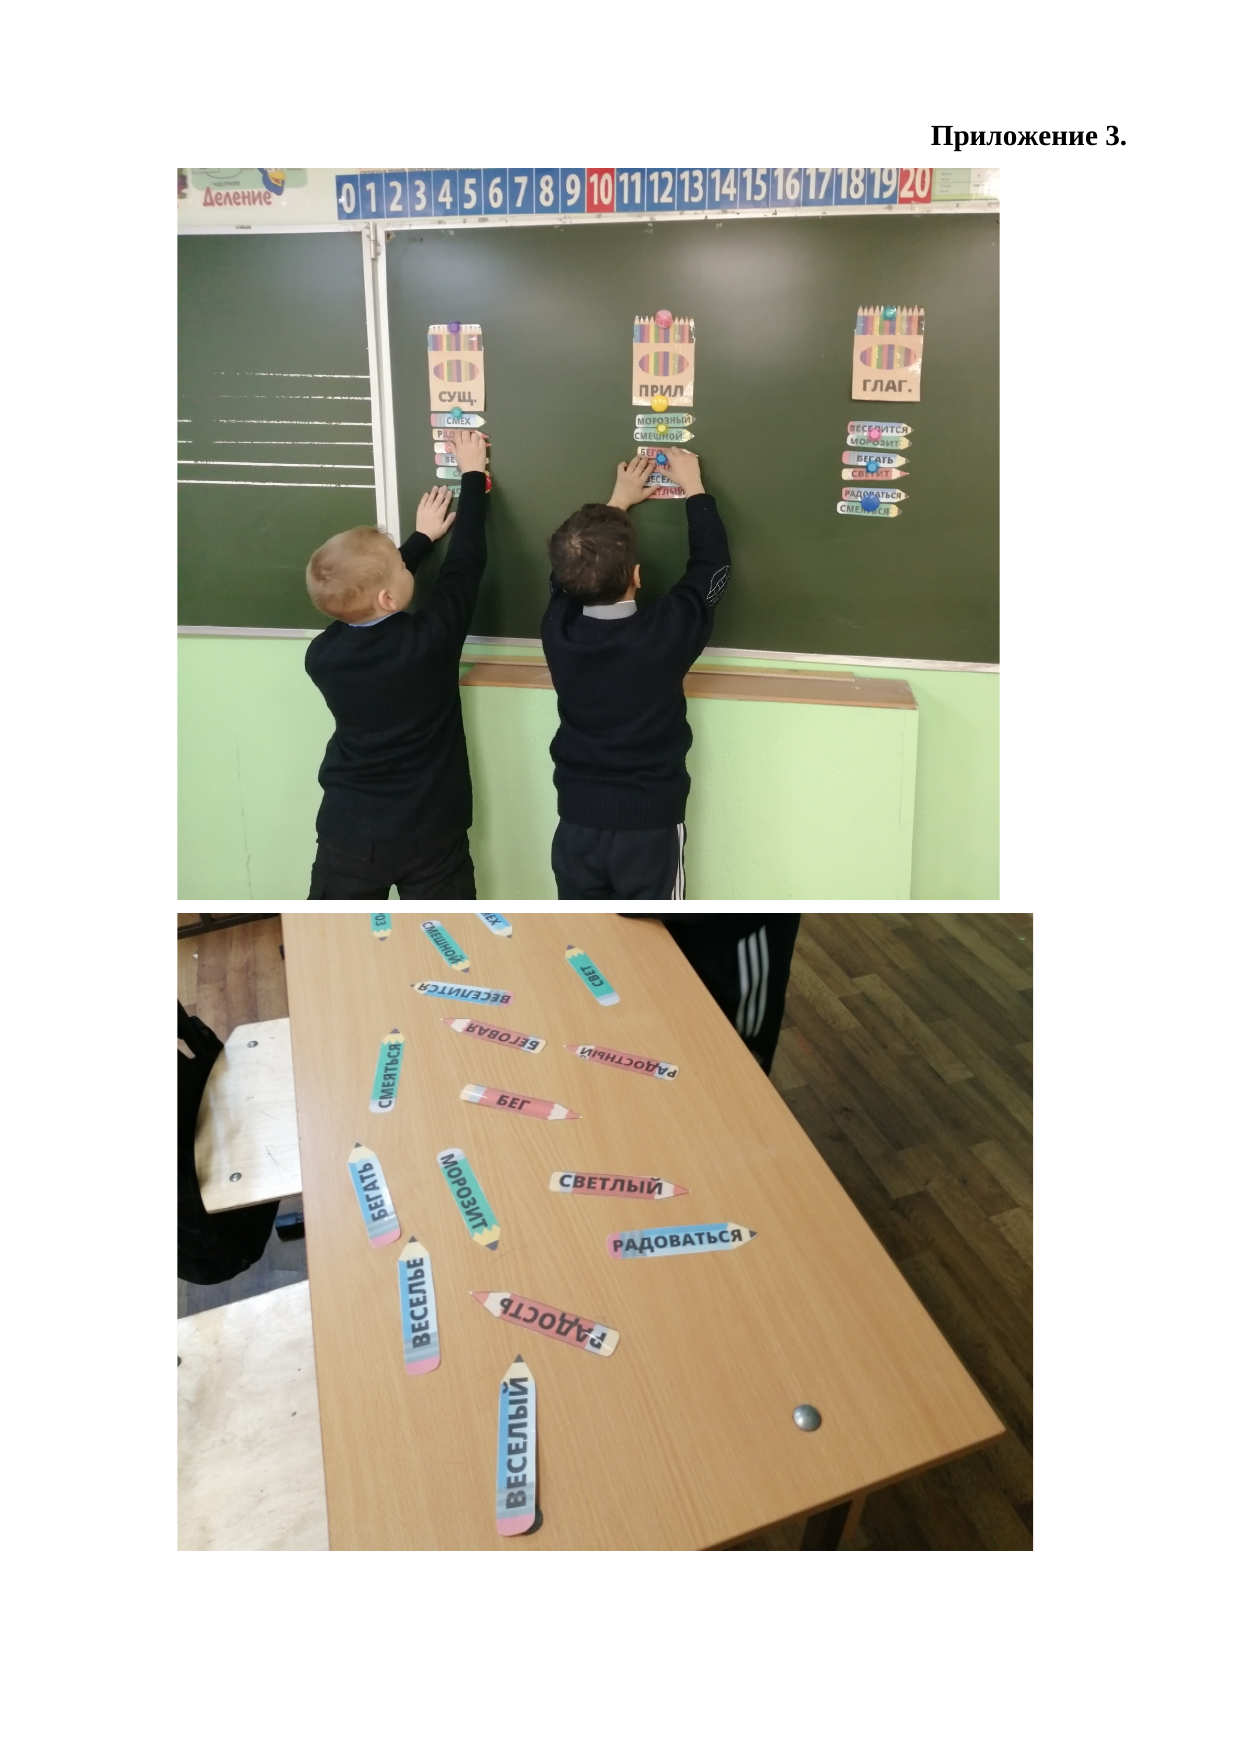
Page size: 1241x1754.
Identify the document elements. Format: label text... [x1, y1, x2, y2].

picture [177, 168, 1000, 900]
picture [177, 913, 1034, 1551]
text Приложение 3. [177, 118, 1152, 152]
